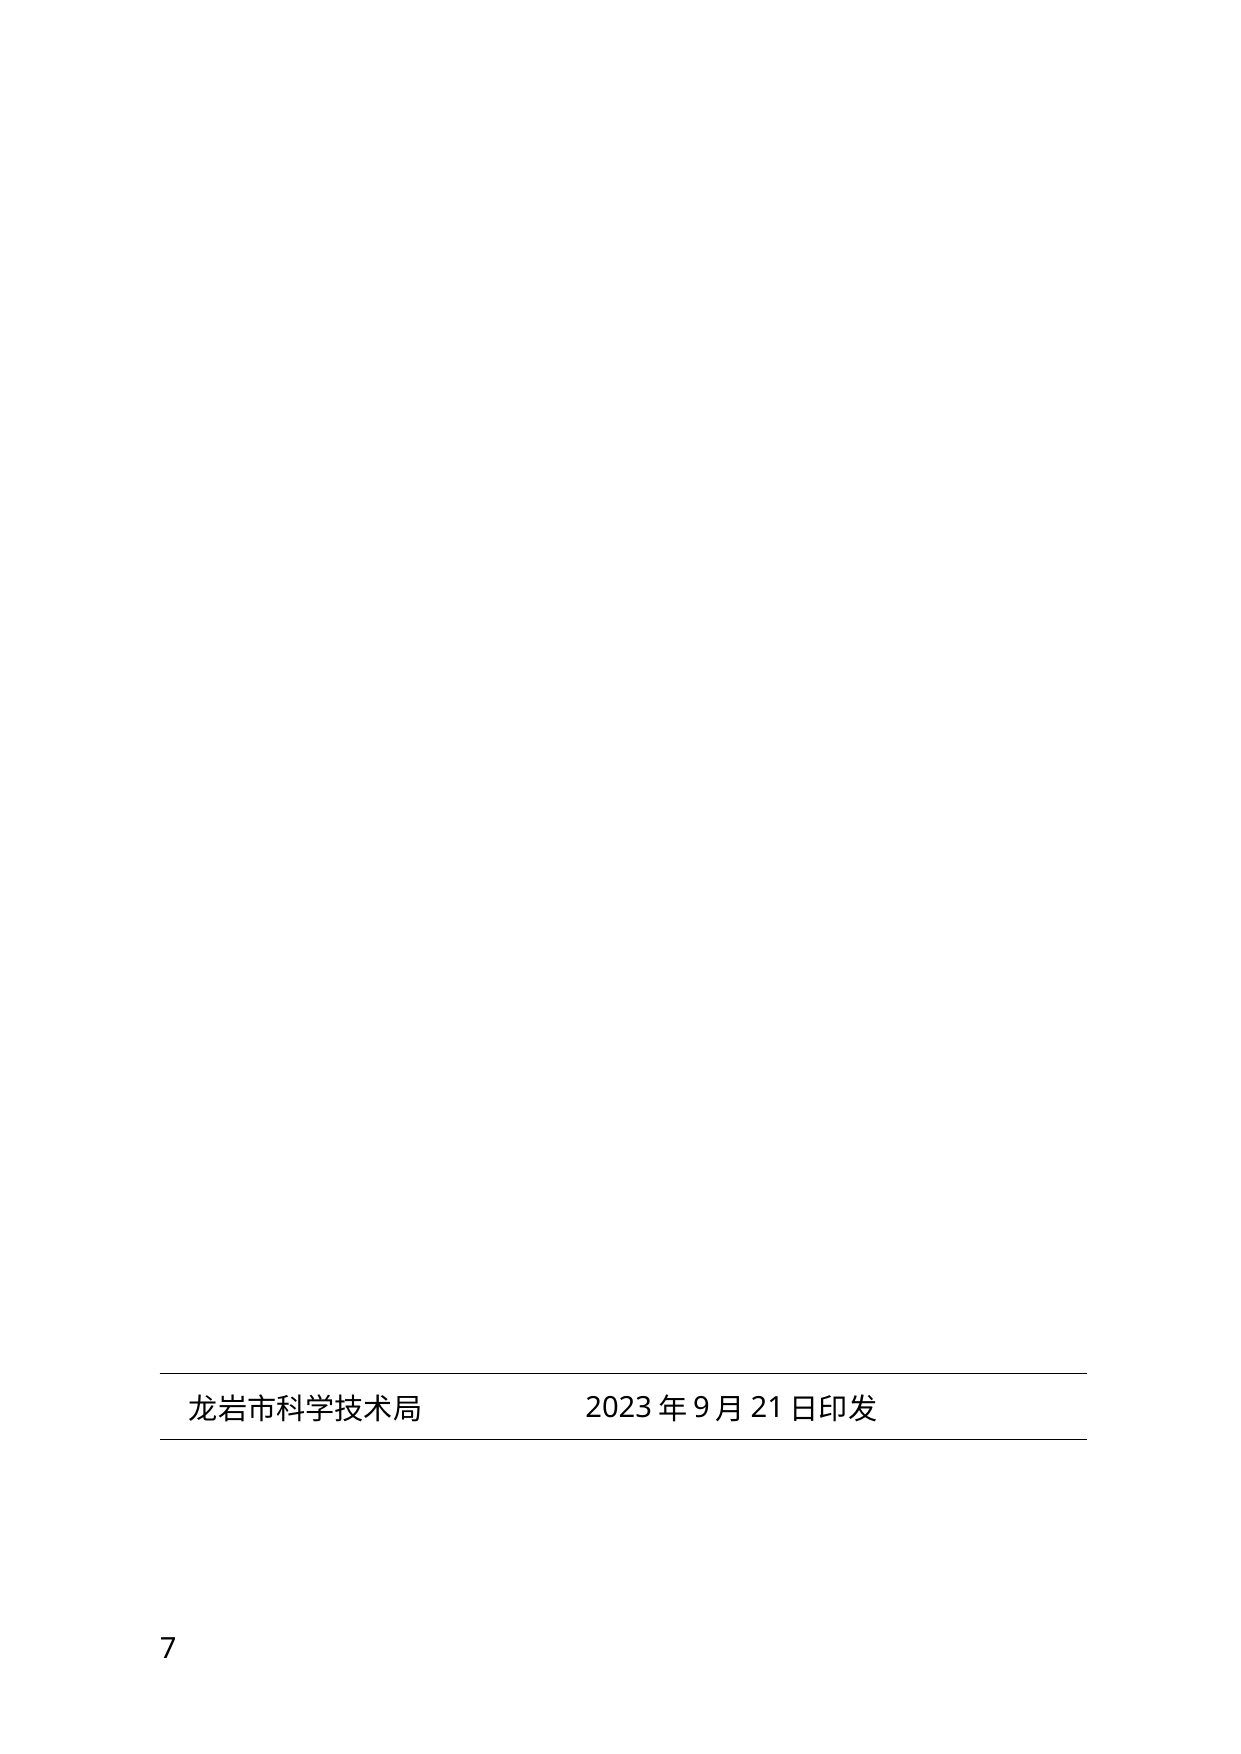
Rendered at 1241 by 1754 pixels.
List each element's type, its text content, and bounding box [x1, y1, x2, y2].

text 龙岩市科学技术局 2023年9月21日印发 [159, 1374, 1087, 1440]
